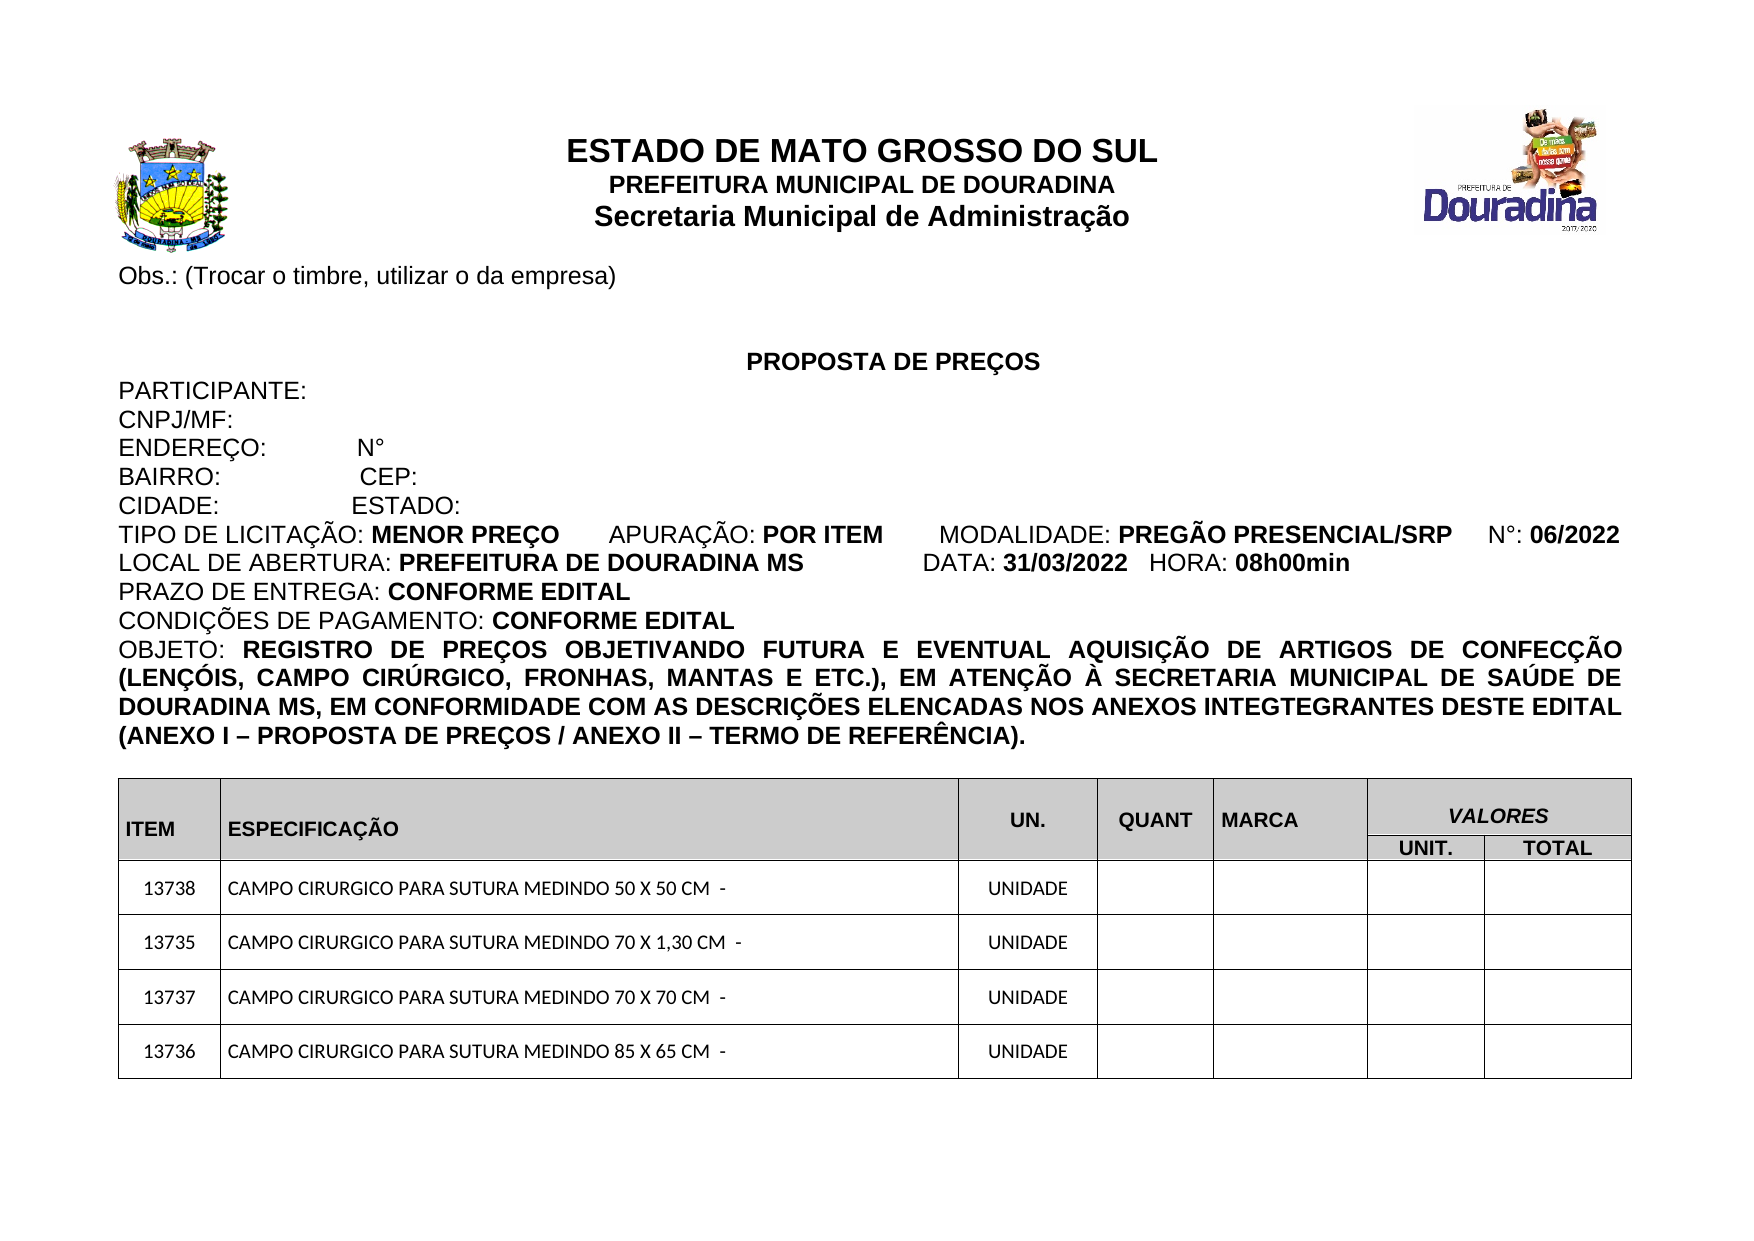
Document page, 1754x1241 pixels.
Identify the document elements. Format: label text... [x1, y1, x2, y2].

table_cell [1214, 861, 1367, 914]
text CNPJ/MF: [118, 404, 1669, 433]
text OBJETO: REGISTRO DE PREÇOS OBJETIVANDO FUTURA E EVENTUAL AQUISIÇÃO DE ARTIGOS DE CONFECÇÃO (LENÇÓIS, CAMPO CIRÚRGICO, FRONHAS, MANTAS E ETC.), EM ATENÇÃO À SECRETARIA MUNICIPAL DE SAÚDE DE DOURADINA MS, EM CONFORMIDADE COM AS DESCRIÇÕES ELENCADAS NOS ANEXOS INTEGTEGRANTES DESTE EDITAL (ANEXO I – PROPOSTA DE PREÇOS / ANEXO II – TERMO DE REFERÊNCIA). [118, 634, 1624, 749]
table_cell UNIDADE [959, 861, 1097, 914]
table_cell [1368, 915, 1484, 969]
table_cell 13735 [119, 915, 220, 969]
text BAIRRO: CEP: [118, 462, 1669, 491]
text ENDEREÇO: N° [118, 433, 1669, 462]
table_cell [1098, 915, 1213, 969]
table_cell CAMPO CIRURGICO PARA SUTURA MEDINDO 50 X 50 CM - [221, 861, 958, 914]
table_cell 13736 [119, 1025, 220, 1078]
table_cell [1485, 861, 1631, 914]
table_cell [1485, 1025, 1631, 1078]
picture [1413, 105, 1607, 235]
table_cell [1098, 861, 1213, 914]
text LOCAL DE ABERTURA: PREFEITURA DE DOURADINA MS DATA: 31/03/2022 HORA: 08h00min [118, 548, 1669, 577]
table_header QUANT [1098, 779, 1213, 859]
table_cell [1214, 970, 1367, 1024]
table_cell [1485, 970, 1631, 1024]
table_cell UNIDADE [959, 970, 1097, 1024]
text PRAZO DE ENTREGA: CONFORME EDITAL [118, 577, 1669, 606]
text PARTICIPANTE: [118, 376, 1669, 404]
table_header MARCA [1214, 779, 1367, 859]
table_header VALORES [1368, 779, 1631, 834]
text CONDIÇÕES DE PAGAMENTO: CONFORME EDITAL [118, 606, 1669, 634]
text CIDADE: ESTADO: [118, 491, 1669, 519]
picture [104, 125, 237, 263]
table_header ESPECIFICAÇÃO [221, 779, 958, 859]
table_cell [1368, 861, 1484, 914]
table_cell CAMPO CIRURGICO PARA SUTURA MEDINDO 85 X 65 CM - [221, 1025, 958, 1078]
table_cell CAMPO CIRURGICO PARA SUTURA MEDINDO 70 X 1,30 CM - [221, 915, 958, 969]
table_cell UNIT. [1368, 836, 1484, 859]
table_cell [1368, 970, 1484, 1024]
text Obs.: (Trocar o timbre, utilizar o da empresa) [118, 261, 1669, 289]
table_cell CAMPO CIRURGICO PARA SUTURA MEDINDO 70 X 70 CM - [221, 970, 958, 1024]
table_cell UNIDADE [959, 1025, 1097, 1078]
table_cell [1485, 915, 1631, 969]
text TIPO DE LICITAÇÃO: MENOR PREÇO APURAÇÃO: POR ITEM MODALIDADE: PREGÃO PRESENCIAL/SRP N°: 06/2022 [118, 519, 1624, 548]
table_cell [1098, 1025, 1213, 1078]
table_cell [1098, 970, 1213, 1024]
table_header UN. [959, 779, 1097, 859]
table_cell [1214, 915, 1367, 969]
table_cell TOTAL [1485, 836, 1631, 859]
table_cell [1368, 1025, 1484, 1078]
table_header ITEM [119, 779, 220, 859]
table_cell [1214, 1025, 1367, 1078]
table_cell UNIDADE [959, 915, 1097, 969]
table_cell 13737 [119, 970, 220, 1024]
text PROPOSTA DE PREÇOS [118, 347, 1669, 376]
table_cell 13738 [119, 861, 220, 914]
